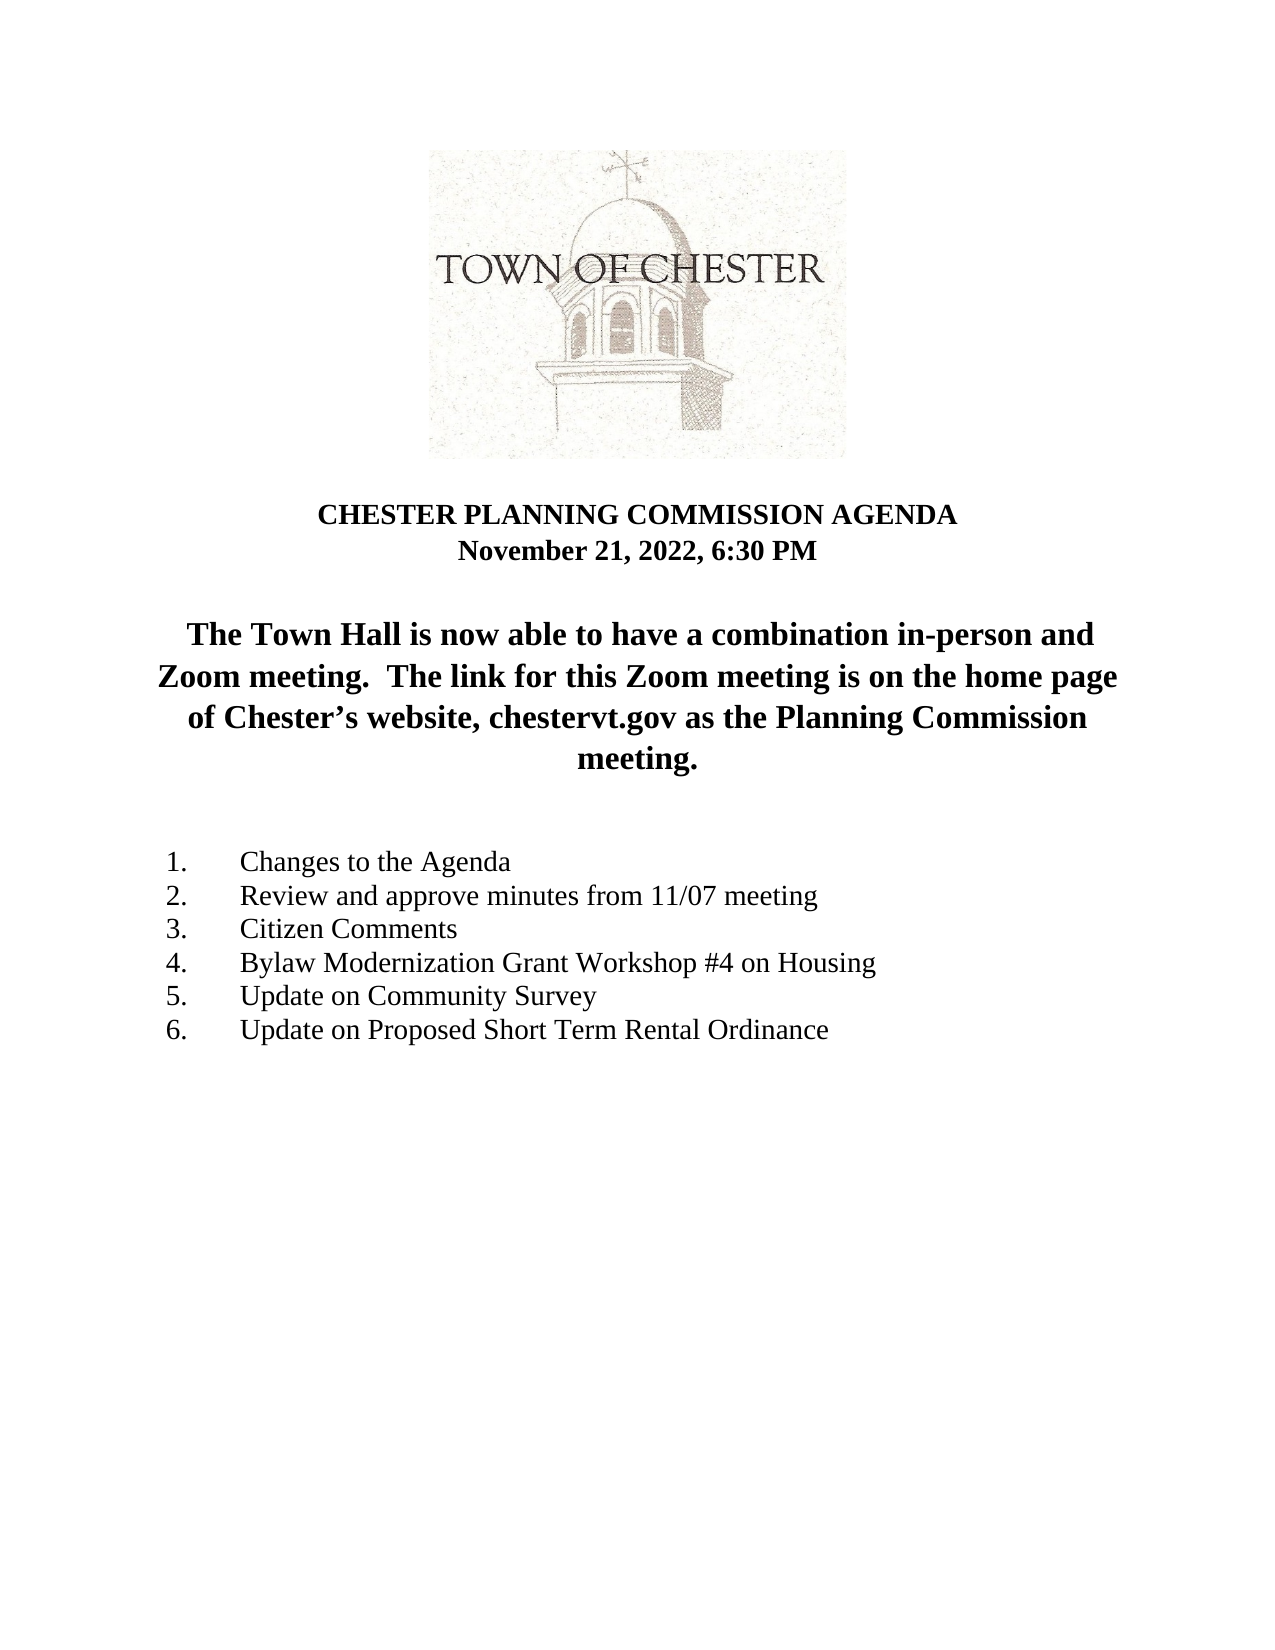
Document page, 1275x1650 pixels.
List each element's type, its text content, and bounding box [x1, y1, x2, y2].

picture [428, 150, 847, 459]
list Update on Community Survey [187, 978, 1125, 1012]
text The Town Hall is now able to have a combination in-person and Zoom meeting. The link for this Zoom meeting is on the home page of Chester’s website, chestervt.gov as the Planning Commission meeting. [150, 614, 1125, 777]
text November 21, 2022, 6:30 PM [150, 533, 1125, 566]
list Changes to the Agenda [187, 844, 1125, 878]
list Citizen Comments [187, 911, 1125, 945]
text CHESTER PLANNING COMMISSION AGENDA [150, 497, 1125, 530]
list Bylaw Modernization Grant Workshop #4 on Housing [187, 945, 1125, 978]
list Review and approve minutes from 11/07 meeting [187, 878, 1125, 911]
list Update on Proposed Short Term Rental Ordinance [187, 1012, 1125, 1046]
